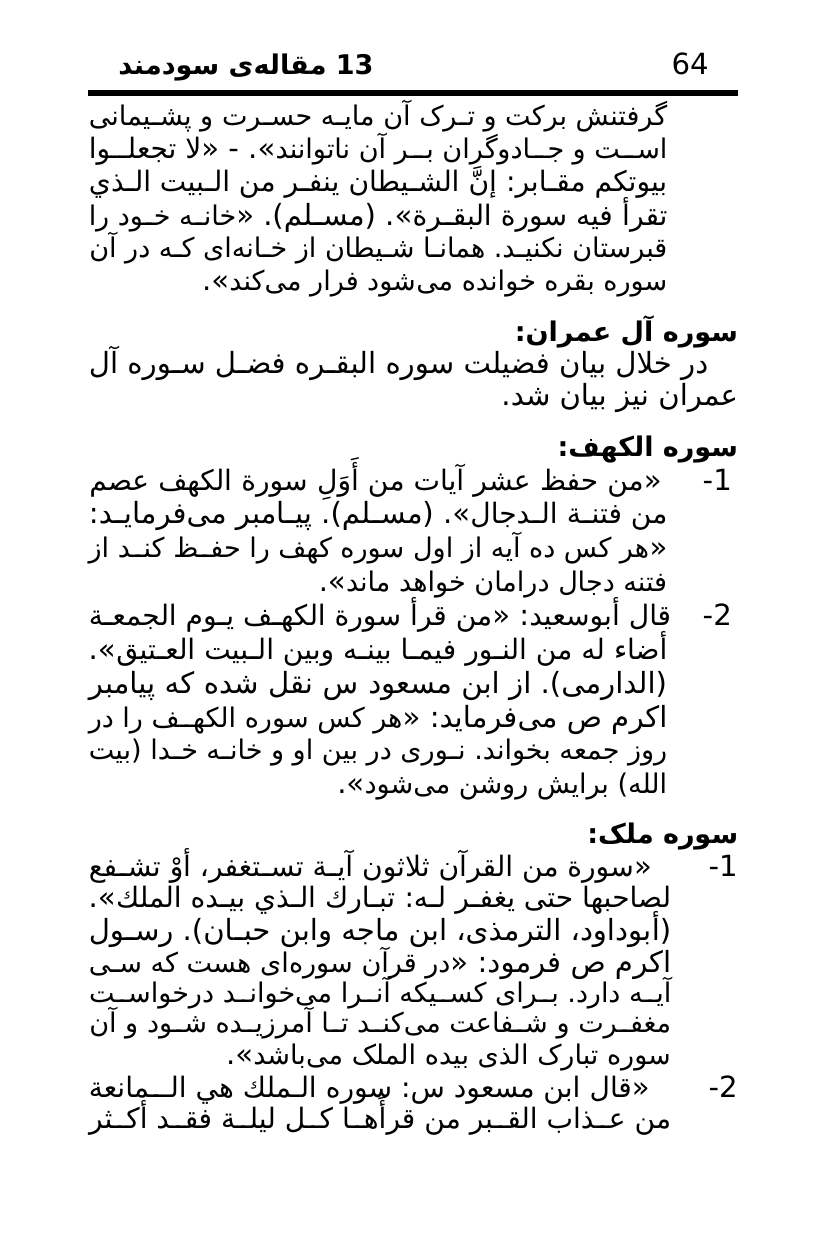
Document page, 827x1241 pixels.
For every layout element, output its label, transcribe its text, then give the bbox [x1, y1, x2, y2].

text سوره آل عمران: [89, 316, 738, 348]
list «من حفظ عشر آیات من أَوَلِ سورة الكهف عصم من فتنة الدجال». (مسلم). پیامبر می‌فرماید: «هر کس ده آیه از اول سوره کهف را حفظ کند از فتنه دجال درامان خواهد ماند». [89, 463, 703, 599]
list قال أبوسعید: «من قرأ سورة الكهف یوم الجمعة أضاء له من النور فیما بینه وبین البیت العتیق». (الدارمی). از ابن مسعود س نقل شده که پیامبر اکرم ص می‌فرماید: «هر کس سوره الکهف را در روز جمعه بخواند. نوری در بین او و خانه خدا (بیت الله) برایش روشن می‌شود». [89, 599, 703, 800]
text در خلال بیان فضیلت سوره البقره فضل سوره آل عمران نیز بیان شد. [89, 348, 738, 412]
text سوره ملک: [89, 819, 738, 850]
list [89, 1072, 708, 1135]
list «سورة من القرآن ثلاثون آیة تستغفر، أوْ تشفع لصاحبها حتی یغفر له: تبارك الذي بیده الملك». (أبوداود، الترمذی، ابن ماجه وابن حبان). رسول اکرم ص فرمود: «در قرآن سوره‌ای هست که سی آیه دارد. برای کسیکه آنرا می‌خواند درخواست مغفرت و شفاعت می‌کند تا آمرزیده شود و آن سوره تبارک الذی بیده الملک می‌باشد». [89, 850, 708, 1072]
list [89, 100, 703, 298]
text سوره الکهف: [89, 431, 738, 463]
